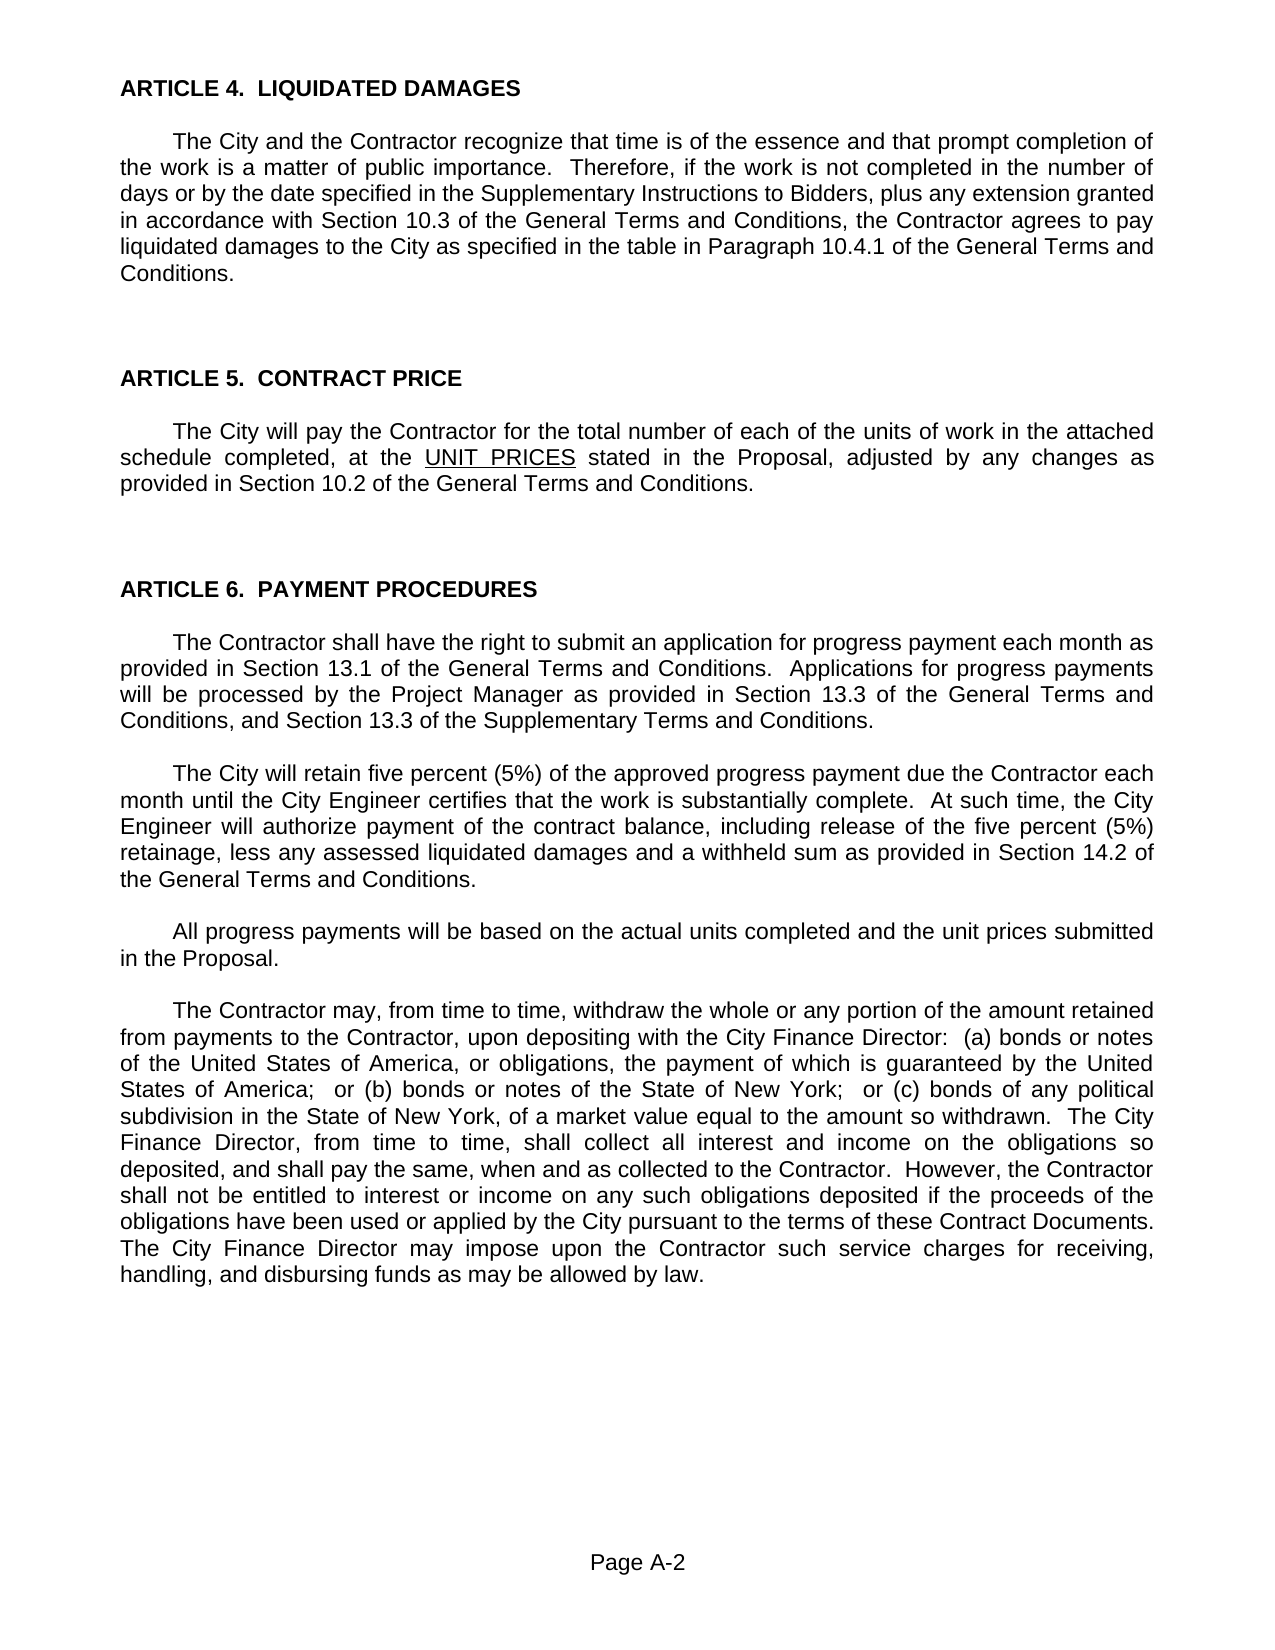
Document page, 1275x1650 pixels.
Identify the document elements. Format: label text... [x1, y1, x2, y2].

text The City will retain five percent (5%) of the approved progress payment due the Contractor each month until the City Engineer certifies that the work is substantially complete. At such time, the City Engineer will authorize payment of the contract balance, including release of the five percent (5%) retainage, less any assessed liquidated damages and a withheld sum as provided in Section 14.2 of the General Terms and Conditions. [120, 760, 1155, 892]
text ARTICLE 5. CONTRACT PRICE [120, 365, 1155, 391]
text All progress payments will be based on the actual units completed and the unit prices submitted in the Proposal. [120, 918, 1155, 971]
text The Contractor shall have the right to submit an application for progress payment each month as provided in Section 13.1 of the General Terms and Conditions. Applications for progress payments will be processed by the Project Manager as provided in Section 13.3 of the General Terms and Conditions, and Section 13.3 of the Supplementary Terms and Conditions. [120, 628, 1155, 734]
text The City will pay the Contractor for the total number of each of the units of work in the attached schedule completed, at the UNIT PRICES stated in the Proposal, adjusted by any changes as provided in Section 10.2 of the General Terms and Conditions. [120, 418, 1155, 497]
text ARTICLE 6. PAYMENT PROCEDURES [120, 576, 1155, 602]
text The Contractor may, from time to time, withdraw the whole or any portion of the amount retained from payments to the Contractor, upon depositing with the City Finance Director: (a) bonds or notes of the United States of America, or obligations, the payment of which is guaranteed by the United States of America; or (b) bonds or notes of the State of New York; or (c) bonds of any political subdivision in the State of New York, of a market value equal to the amount so withdrawn. The City Finance Director, from time to time, shall collect all interest and income on the obligations so deposited, and shall pay the same, when and as collected to the Contractor. However, the Contractor shall not be entitled to interest or income on any such obligations deposited if the proceeds of the obligations have been used or applied by the City pursuant to the terms of these Contract Documents. The City Finance Director may impose upon the Contractor such service charges for receiving, handling, and disbursing funds as may be allowed by law. [120, 997, 1155, 1287]
text The City and the Contractor recognize that time is of the essence and that prompt completion of the work is a matter of public importance. Therefore, if the work is not completed in the number of days or by the date specified in the Supplementary Instructions to Bidders, plus any extension granted in accordance with Section 10.3 of the General Terms and Conditions, the Contractor agrees to pay liquidated damages to the City as specified in the table in Paragraph 10.4.1 of the General Terms and Conditions. [120, 128, 1155, 286]
text ARTICLE 4. LIQUIDATED DAMAGES [120, 75, 1155, 101]
